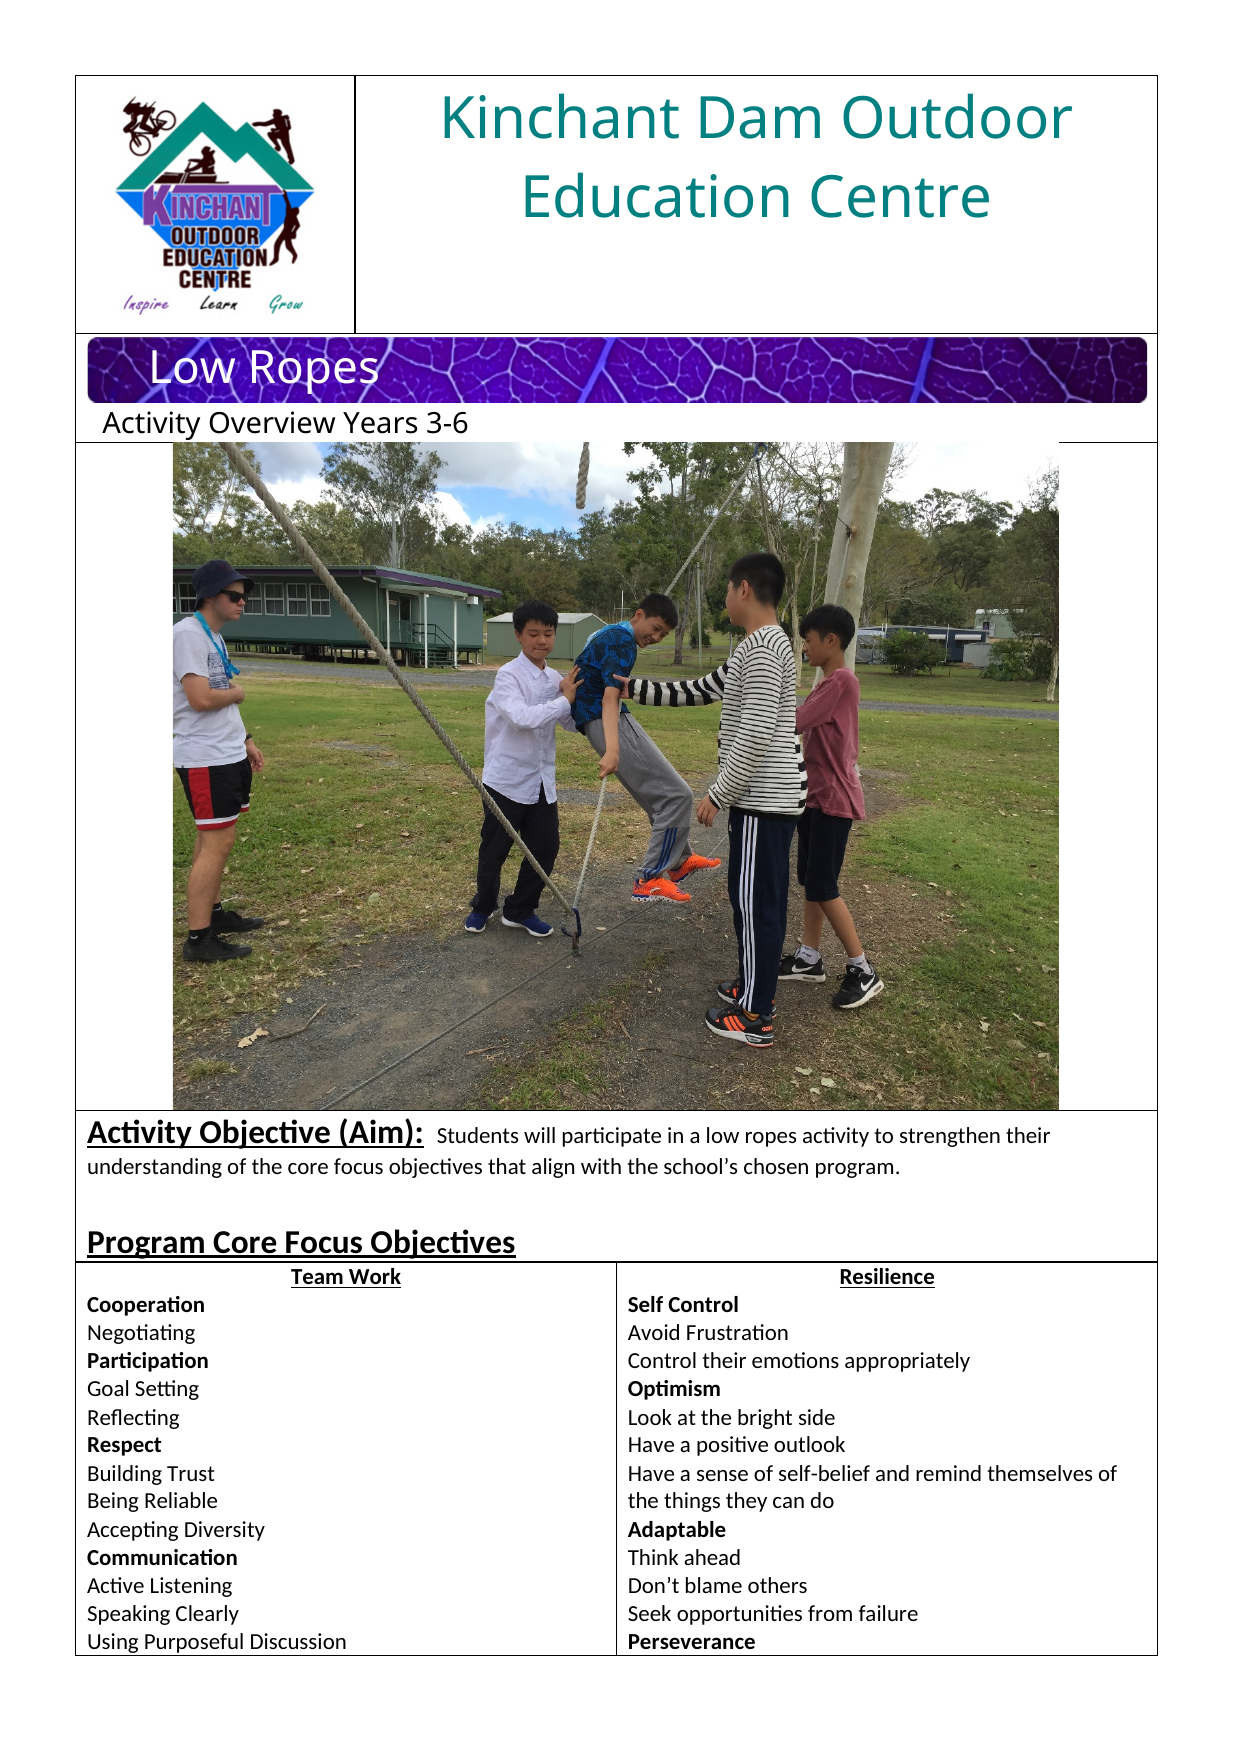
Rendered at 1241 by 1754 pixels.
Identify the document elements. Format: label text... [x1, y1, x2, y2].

table_cell Activity Objective (Aim): Students will participate in a low ropes activity to strengthen their understanding of the core focus objectives that align with the school’s chosen program. Program Core Focus Objectives [76, 1111, 1157, 1261]
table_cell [76, 1263, 616, 1655]
picture [171, 442, 1059, 1108]
table_header [76, 76, 354, 333]
table_cell [76, 443, 1157, 1110]
table_header Kinchant Dam Outdoor Education Centre [356, 76, 1157, 333]
picture [98, 79, 327, 330]
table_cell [617, 1263, 1157, 1655]
picture [87, 337, 1148, 403]
table_cell Activity Overview Years 3-6 [76, 334, 1157, 442]
